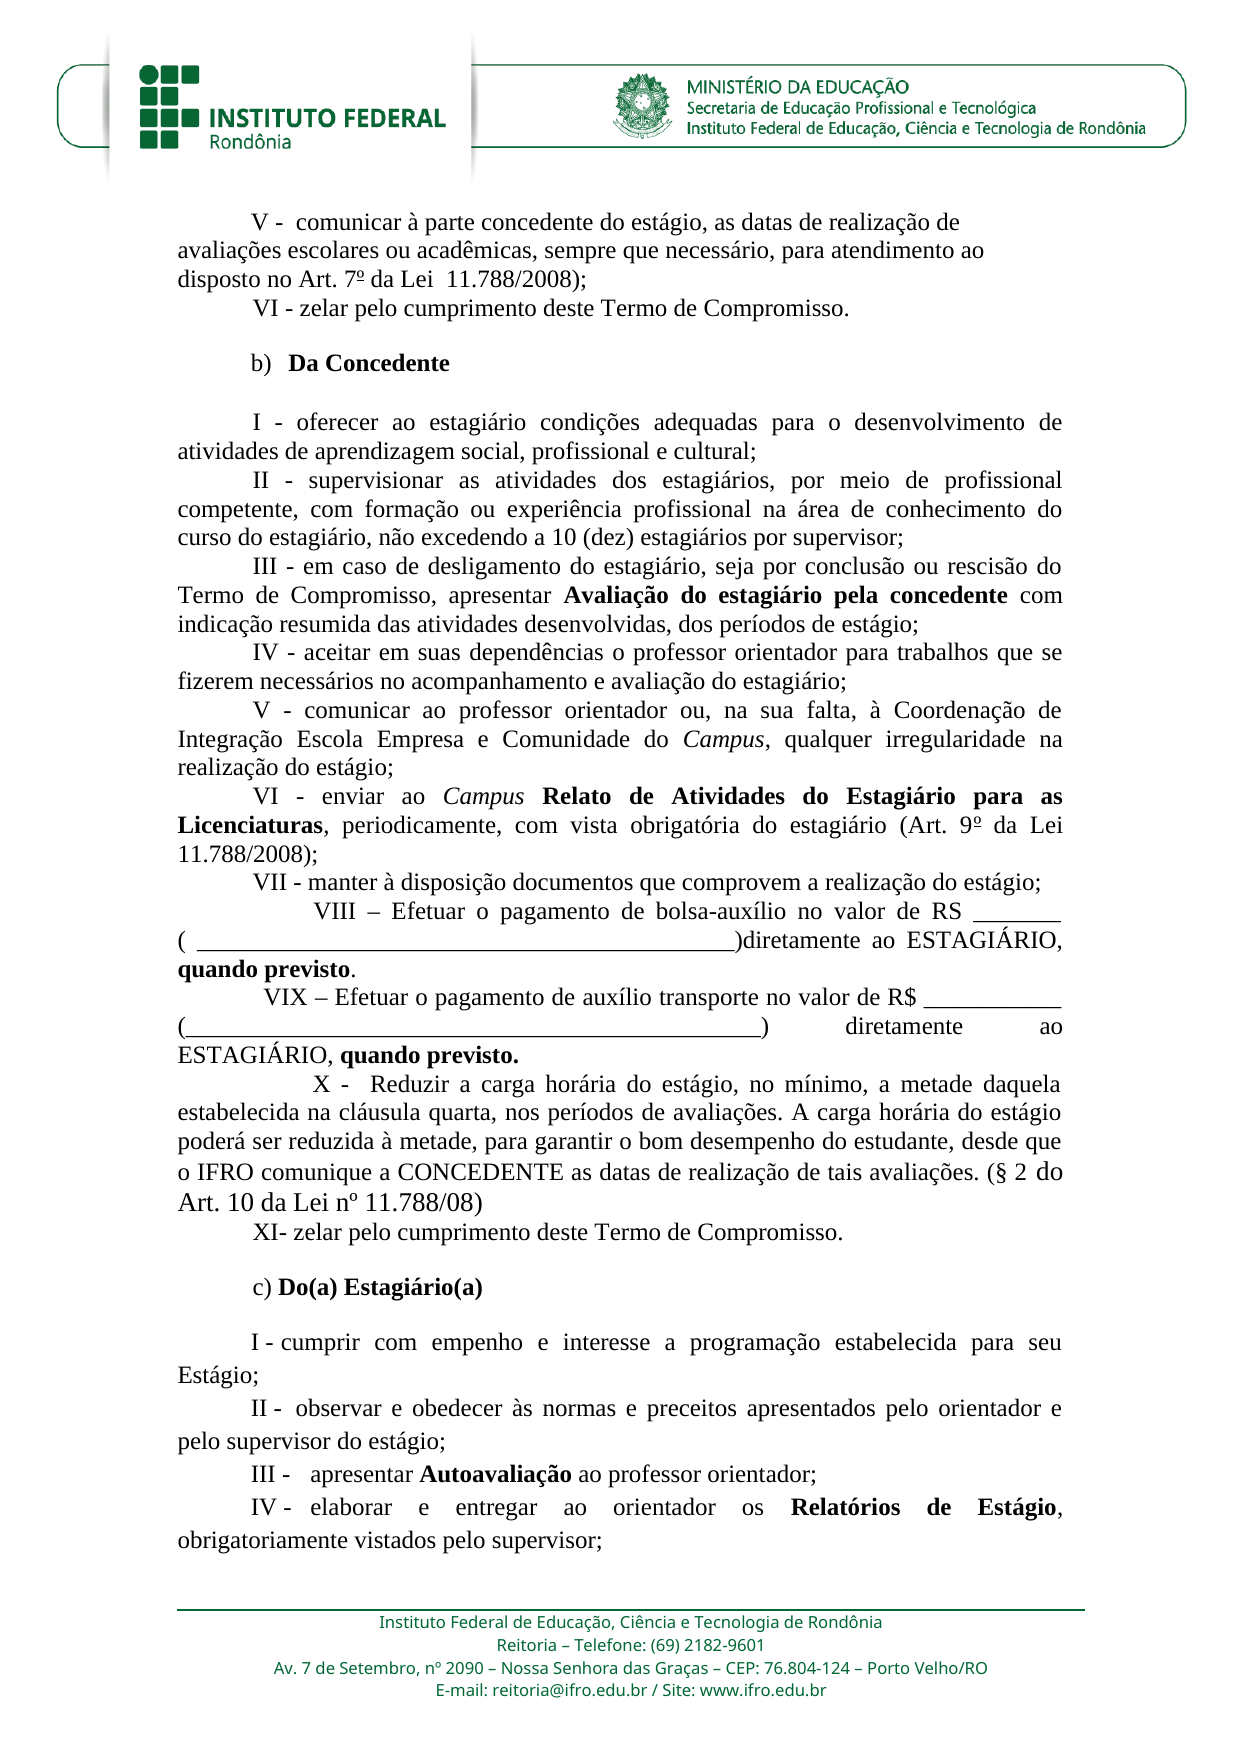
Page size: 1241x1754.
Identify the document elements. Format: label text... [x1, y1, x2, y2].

picture [0, 0, 1241, 207]
text c) Do(a) Estagiário(a) [177, 1272, 1063, 1301]
text VII - manter à disposição documentos que comprovem a realização do estágio; [177, 867, 1063, 896]
list cumprir com empenho e interesse a programação estabelecida para seu Estágio; [177, 1327, 1063, 1389]
text I - oferecer ao estagiário condições adequadas para o desenvolvimento de atividades de aprendizagem social, profissional e cultural; [177, 407, 1063, 465]
list apresentar Autoavaliação ao professor orientador; [177, 1459, 1063, 1488]
text V - comunicar ao professor orientador ou, na sua falta, à Coordenação de Integração Escola Empresa e Comunidade do Campus, qualquer irregularidade na realização do estágio; [177, 695, 1063, 781]
text V - comunicar à parte concedente do estágio, as datas de realização de avaliações escolares ou acadêmicas, sempre que necessário, para atendimento ao disposto no Art. 7º da Lei 11.788/2008); [177, 174, 1063, 293]
list observar e obedecer às normas e preceitos apresentados pelo orientador e pelo supervisor do estágio; [177, 1393, 1063, 1455]
text IV - aceitar em suas dependências o professor orientador para trabalhos que se fizerem necessários no acompanhamento e avaliação do estagiário; [177, 637, 1063, 695]
text VIII – Efetuar o pagamento de bolsa-auxílio no valor de RS _______ ( ___________________________________________)diretamente ao ESTAGIÁRIO, quando previsto. [177, 896, 1063, 982]
text VI - zelar pelo cumprimento deste Termo de Compromisso. [177, 293, 1063, 322]
text VIX – Efetuar o pagamento de auxílio transporte no valor de R$ ___________ (______________________________________________) diretamente ao ESTAGIÁRIO, quando previsto. [177, 982, 1063, 1069]
list Da Concedente [251, 348, 1063, 377]
text XI- zelar pelo cumprimento deste Termo de Compromisso. [177, 1217, 1063, 1246]
text X - Reduzir a carga horária do estágio, no mínimo, a metade daquela estabelecida na cláusula quarta, nos períodos de avaliações. A carga horária do estágio poderá ser reduzida à metade, para garantir o bom desempenho do estudante, desde que o IFRO comunique a CONCEDENTE as datas de realização de tais avaliações. (§ 2 do Art. 10 da Lei nº 11.788/08) [177, 1069, 1063, 1217]
text III - em caso de desligamento do estagiário, seja por conclusão ou rescisão do Termo de Compromisso, apresentar Avaliação do estagiário pela concedente com indicação resumida das atividades desenvolvidas, dos períodos de estágio; [177, 551, 1063, 637]
list elaborar e entregar ao orientador os Relatórios de Estágio, obrigatoriamente vistados pelo supervisor; [177, 1492, 1063, 1554]
text II - supervisionar as atividades dos estagiários, por meio de profissional competente, com formação ou experiência profissional na área de conhecimento do curso do estagiário, não excedendo a 10 (dez) estagiários por supervisor; [177, 465, 1063, 551]
text VI - enviar ao Campus Relato de Atividades do Estagiário para as Licenciaturas, periodicamente, com vista obrigatória do estagiário (Art. 9º da Lei 11.788/2008); [177, 781, 1063, 867]
